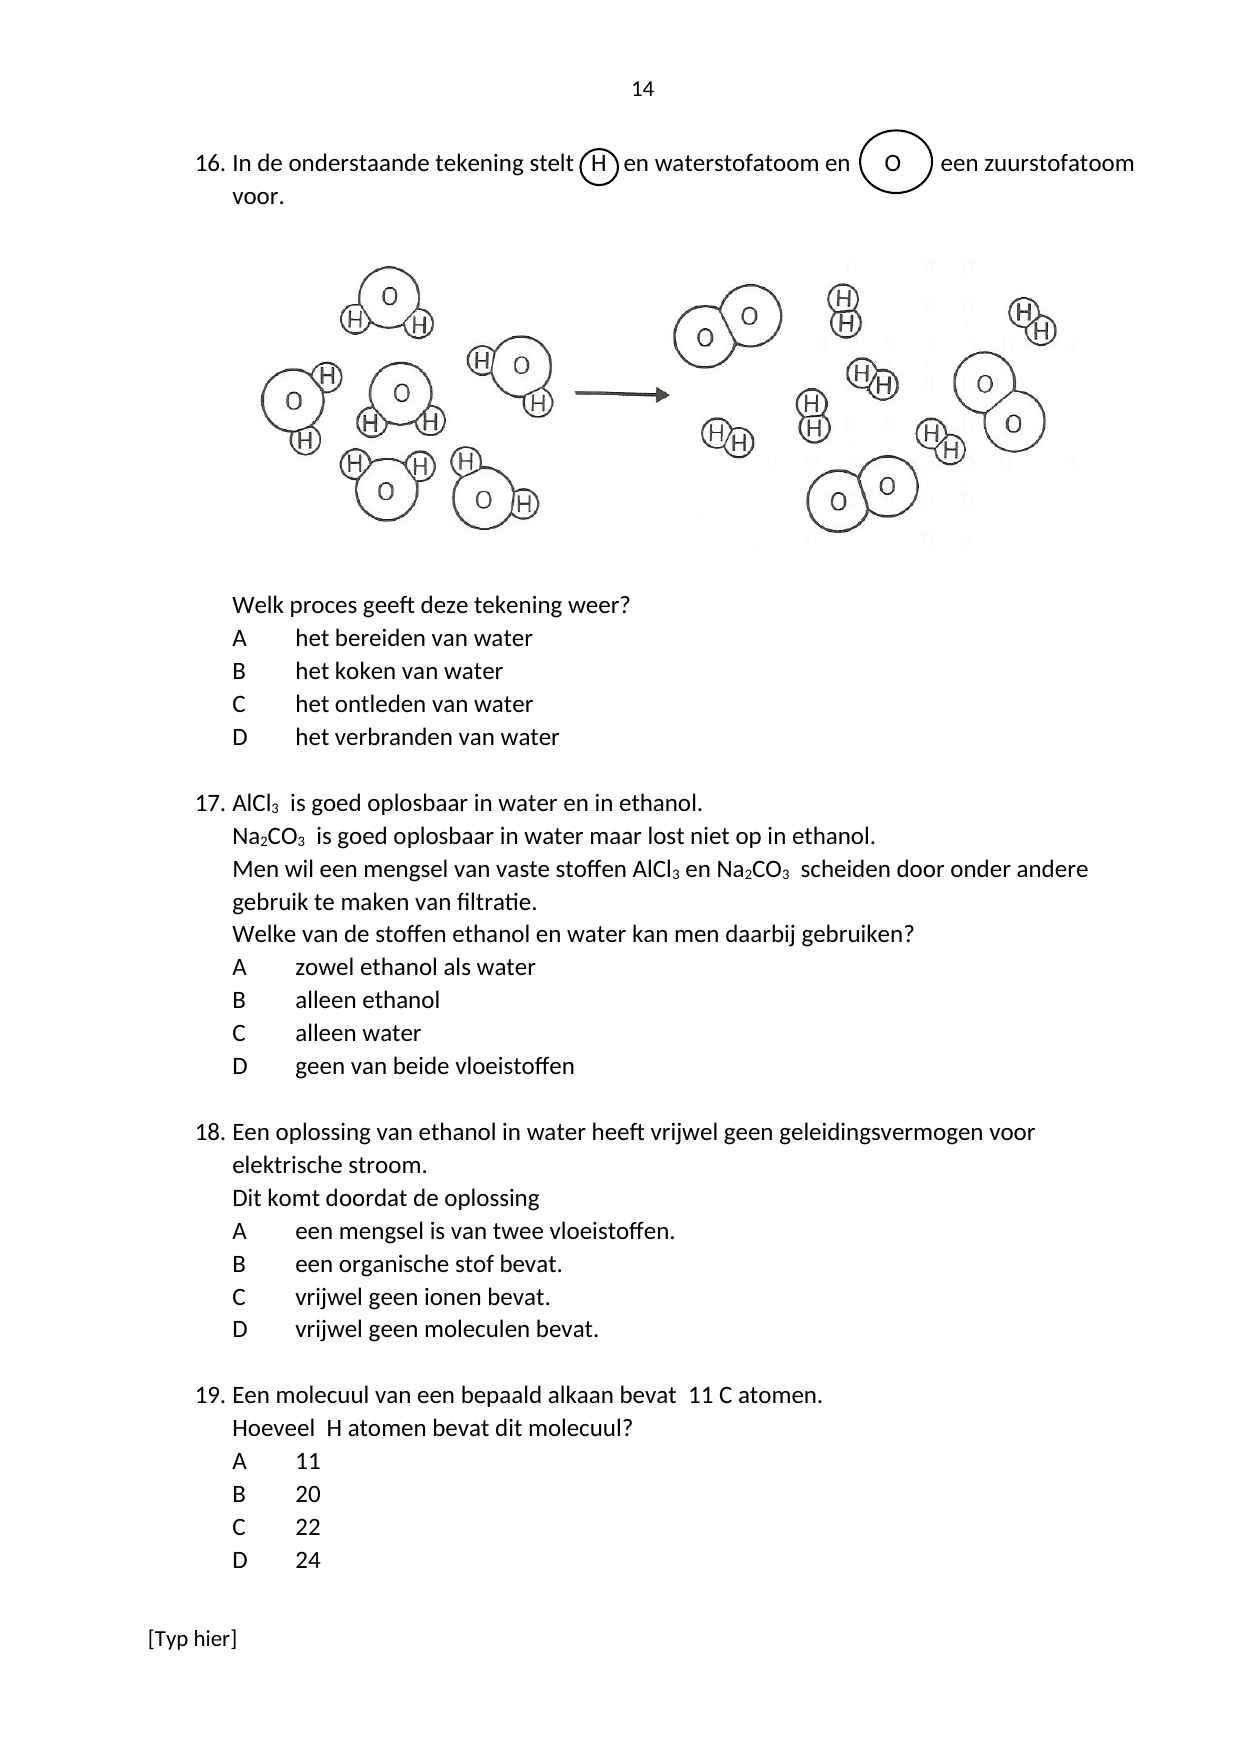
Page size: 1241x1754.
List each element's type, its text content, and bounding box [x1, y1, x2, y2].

list Men wil een mengsel van vaste stoffen AlCl3 en Na2CO3 scheiden door onder andere gebruik te maken van filtratie. [232, 853, 1137, 916]
list Na2CO3 is goed oplosbaar in water maar lost niet op in ethanol. [232, 820, 1137, 850]
list Welk proces geeft deze tekening weer? [232, 589, 1137, 620]
list A het bereiden van water [232, 622, 1137, 653]
list B het koken van water [232, 655, 1137, 686]
picture [232, 246, 1127, 555]
list AlCl3 is goed oplosbaar in water en in ethanol. [194, 787, 1137, 817]
list A 11 [232, 1445, 1137, 1476]
list B alleen ethanol [232, 984, 1137, 1015]
list C alleen water [232, 1017, 1137, 1048]
list D vrijwel geen moleculen bevat. [232, 1314, 1137, 1344]
list B een organische stof bevat. [232, 1248, 1137, 1278]
list Welke van de stoffen ethanol en water kan men daarbij gebruiken? [232, 919, 1137, 949]
list Een molecuul van een bepaald alkaan bevat 11 C atomen. [194, 1379, 1137, 1410]
list C 22 [232, 1511, 1137, 1542]
list D geen van beide vloeistoffen [232, 1050, 1137, 1081]
list Een oplossing van ethanol in water heeft vrijwel geen geleidingsvermogen voor elektrische stroom. [194, 1116, 1137, 1179]
list Dit komt doordat de oplossing [232, 1182, 1137, 1212]
list B 20 [232, 1478, 1137, 1509]
list A een mengsel is van twee vloeistoffen. [232, 1215, 1137, 1245]
list D het verbranden van water [232, 721, 1137, 752]
list A zowel ethanol als water [232, 952, 1137, 982]
list C het ontleden van water [232, 688, 1137, 719]
list C vrijwel geen ionen bevat. [232, 1281, 1137, 1311]
list D 24 [232, 1544, 1137, 1574]
list In de onderstaande tekening stelt H en waterstofatoom en O een zuurstofatoom voor. [194, 148, 1137, 211]
list Hoeveel H atomen bevat dit molecuul? [232, 1412, 1137, 1443]
